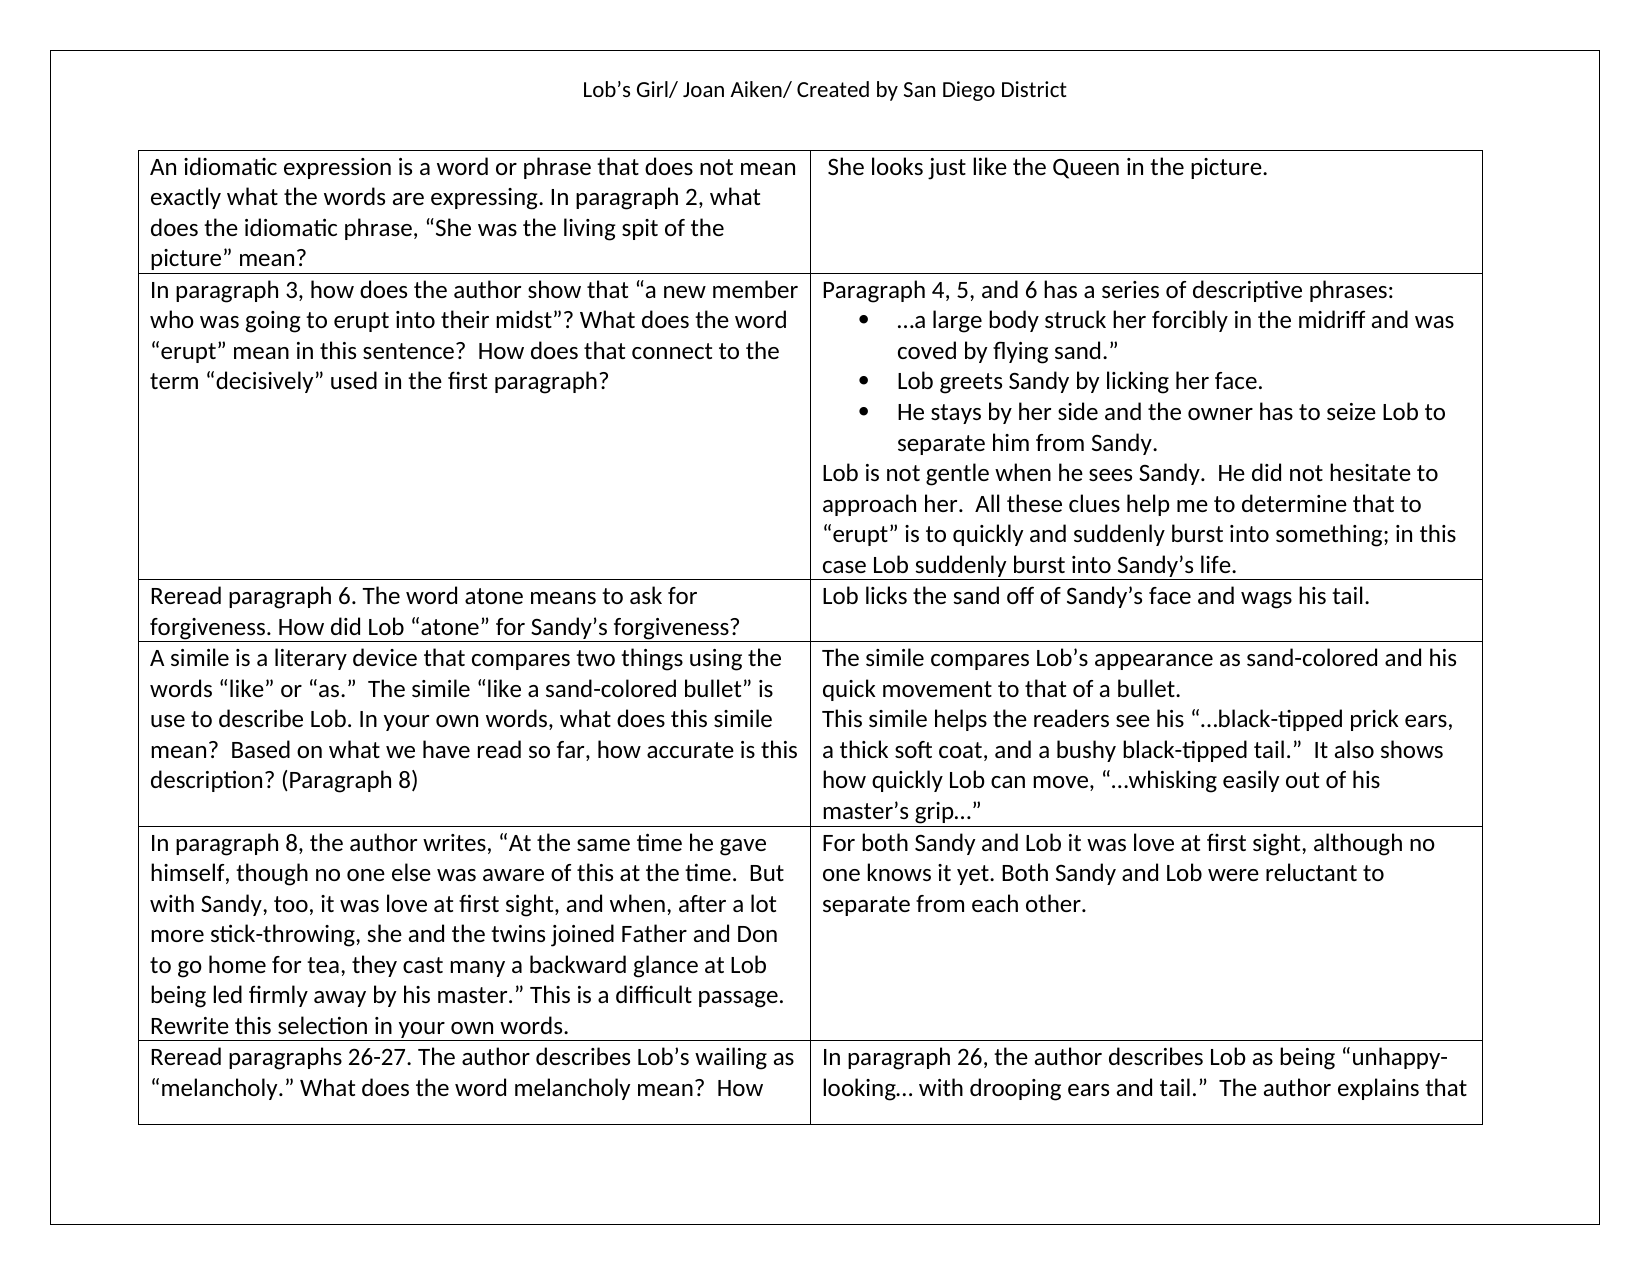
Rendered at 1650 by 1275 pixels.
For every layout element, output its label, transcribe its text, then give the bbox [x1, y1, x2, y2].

table_cell In paragraph 3, how does the author show that “a new member who was going to erupt into their midst”? What does the word “erupt” mean in this sentence? How does that connect to the term “decisively” used in the first paragraph? [139, 274, 810, 579]
table_cell Paragraph 4, 5, and 6 has a series of descriptive phrases: …a large body struck her forcibly in the midriff and was coved by flying sand.” Lob greets Sandy by licking her face. He stays by her side and the owner has to seize Lob to separate him from Sandy. Lob is not gentle when he sees Sandy. He did not hesitate to approach her. All these clues help me to determine that to “erupt” is to quickly and suddenly burst into something; in this case Lob suddenly burst into Sandy’s life. [811, 274, 1482, 579]
table_cell Reread paragraph 6. The word atone means to ask for forgiveness. How did Lob “atone” for Sandy’s forgiveness? [139, 580, 810, 641]
table_cell Lob licks the sand off of Sandy’s face and wags his tail. [811, 580, 1482, 641]
table_cell The simile compares Lob’s appearance as sand-colored and his quick movement to that of a bullet. This simile helps the readers see his “…black-tipped prick ears, a thick soft coat, and a bushy black-tipped tail.” It also shows how quickly Lob can move, “…whisking easily out of his master’s grip…” [811, 642, 1482, 826]
table_cell For both Sandy and Lob it was love at first sight, although no one knows it yet. Both Sandy and Lob were reluctant to separate from each other. [811, 827, 1482, 1040]
table_cell A simile is a literary device that compares two things using the words “like” or “as.” The simile “like a sand-colored bullet” is use to describe Lob. In your own words, what does this simile mean? Based on what we have read so far, how accurate is this description? (Paragraph 8) [139, 642, 810, 826]
table_cell In paragraph 8, the author writes, “At the same time he gave himself, though no one else was aware of this at the time. But with Sandy, too, it was love at first sight, and when, after a lot more stick-throwing, she and the twins joined Father and Don to go home for tea, they cast many a backward glance at Lob being led firmly away by his master.” This is a difficult passage. Rewrite this selection in your own words. [139, 827, 810, 1040]
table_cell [139, 1041, 810, 1124]
table_cell She looks just like the Queen in the picture. [811, 151, 1482, 273]
table_cell An idiomatic expression is a word or phrase that does not mean exactly what the words are expressing. In paragraph 2, what does the idiomatic phrase, “She was the living spit of the picture” mean? [139, 151, 810, 273]
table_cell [811, 1041, 1482, 1124]
